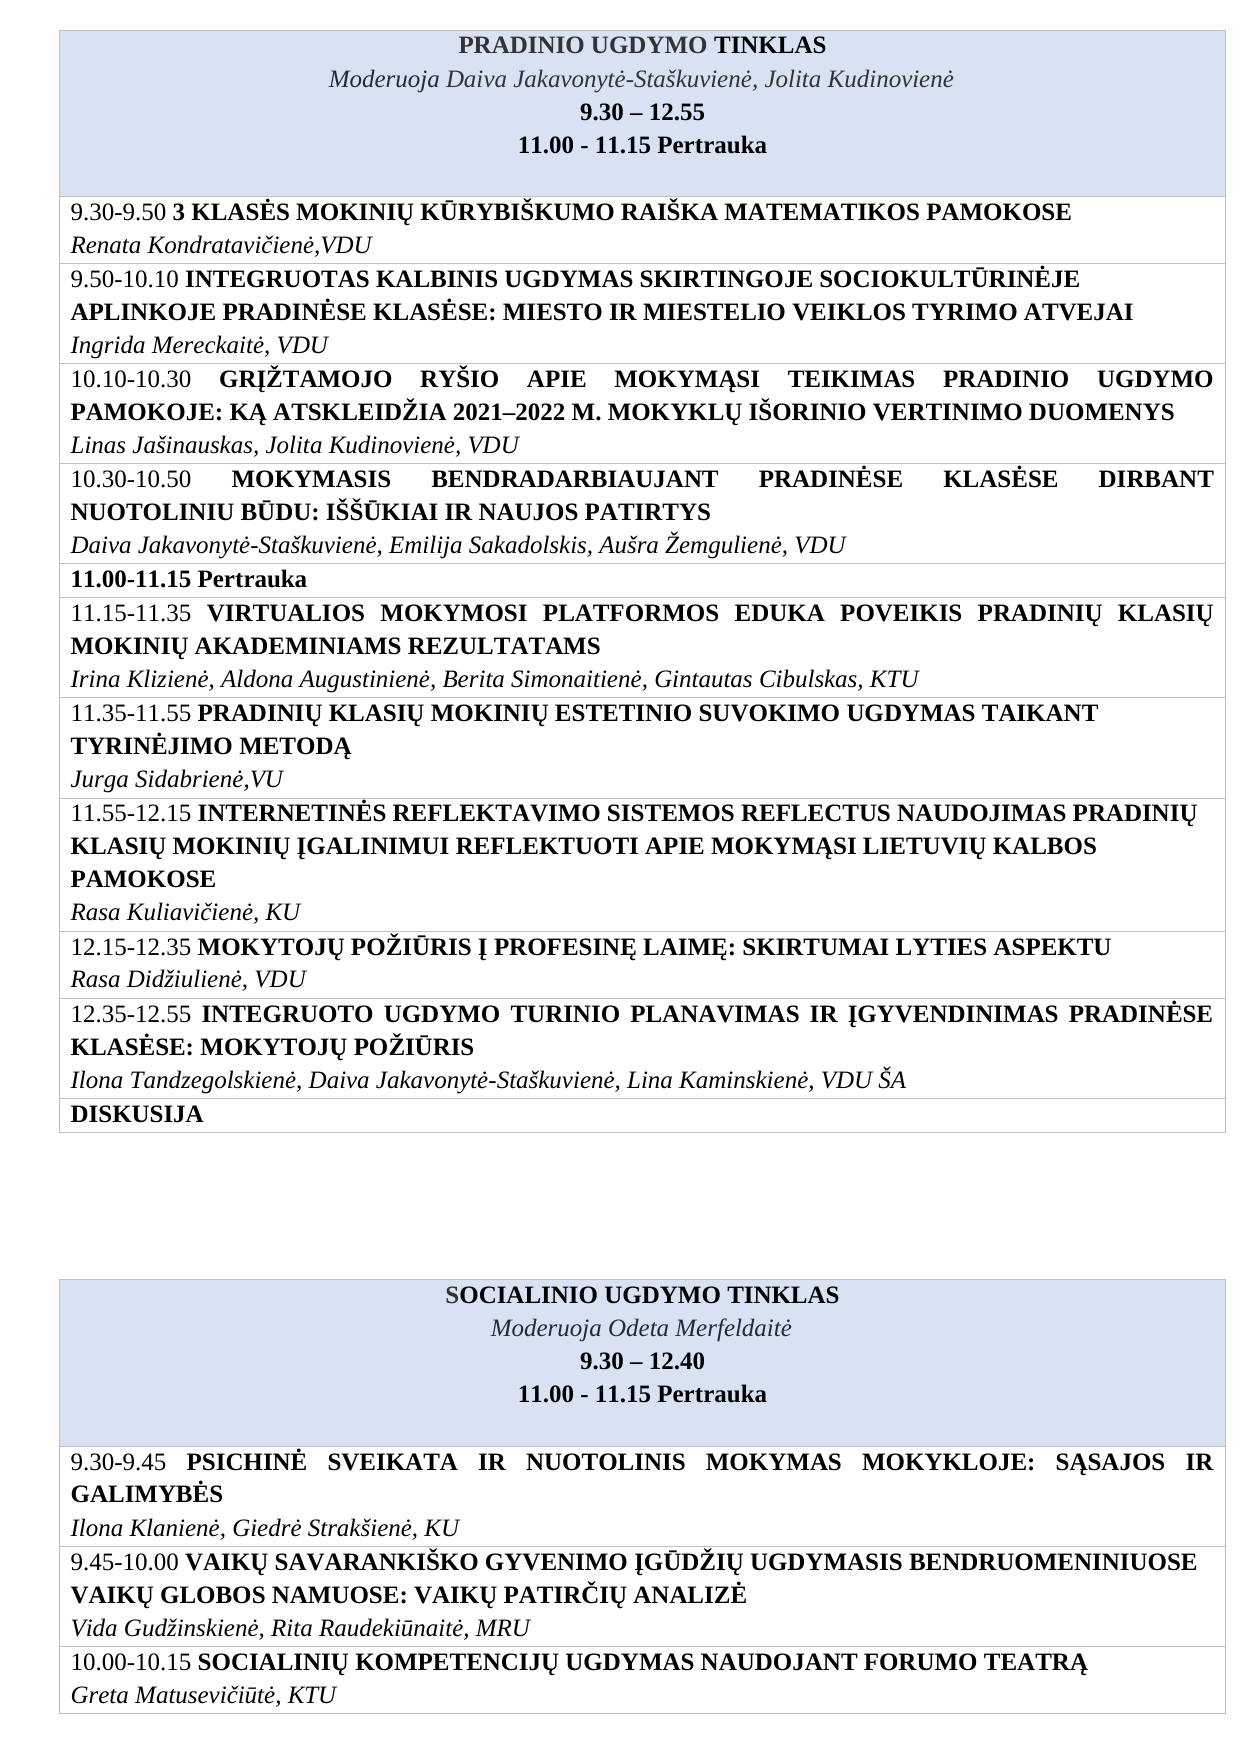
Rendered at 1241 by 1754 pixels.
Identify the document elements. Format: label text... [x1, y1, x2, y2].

table_cell 12.35-12.55 INTEGRUOTO UGDYMO TURINIO PLANAVIMAS IR ĮGYVENDINIMAS PRADINĖSE KLASĖSE: MOKYTOJŲ POŽIŪRIS Ilona Tandzegolskienė, Daiva Jakavonytė-Staškuvienė, Lina Kaminskienė, VDU ŠA [60, 999, 1225, 1098]
table_header SOCIALINIO UGDYMO TINKLAS Moderuoja Odeta Merfeldaitė 9.30 – 12.40 11.00 - 11.15 Pertrauka [60, 1280, 1225, 1446]
table_cell 9.50-10.10 INTEGRUOTAS KALBINIS UGDYMAS SKIRTINGOJE SOCIOKULTŪRINĖJE APLINKOJE PRADINĖSE KLASĖSE: MIESTO IR MIESTELIO VEIKLOS TYRIMO ATVEJAI Ingrida Mereckaitė, VDU [60, 264, 1225, 363]
table_cell 11.00-11.15 Pertrauka [60, 564, 1225, 597]
table_cell 11.15-11.35 VIRTUALIOS MOKYMOSI PLATFORMOS EDUKA POVEIKIS PRADINIŲ KLASIŲ MOKINIŲ AKADEMINIAMS REZULTATAMS Irina Klizienė, Aldona Augustinienė, Berita Simonaitienė, Gintautas Cibulskas, KTU [60, 598, 1225, 697]
table_cell 9.30-9.50 3 KLASĖS MOKINIŲ KŪRYBIŠKUMO RAIŠKA MATEMATIKOS PAMOKOSE Renata Kondratavičienė,VDU [60, 197, 1225, 263]
table_cell DISKUSIJA [60, 1099, 1225, 1132]
table_cell 9.30-9.45 PSICHINĖ SVEIKATA IR NUOTOLINIS MOKYMAS MOKYKLOJE: SĄSAJOS IR GALIMYBĖS Ilona Klanienė, Giedrė Strakšienė, KU [60, 1447, 1225, 1546]
table_cell 10.10-10.30 GRĮŽTAMOJO RYŠIO APIE MOKYMĄSI TEIKIMAS PRADINIO UGDYMO PAMOKOJE: KĄ ATSKLEIDŽIA 2021–2022 M. MOKYKLŲ IŠORINIO VERTINIMO DUOMENYS Linas Jašinauskas, Jolita Kudinovienė, VDU [60, 364, 1225, 463]
table_cell 10.30-10.50 MOKYMASIS BENDRADARBIAUJANT PRADINĖSE KLASĖSE DIRBANT NUOTOLINIU BŪDU: IŠŠŪKIAI IR NAUJOS PATIRTYS Daiva Jakavonytė-Staškuvienė, Emilija Sakadolskis, Aušra Žemgulienė, VDU [60, 464, 1225, 563]
table_cell 9.45-10.00 VAIKŲ SAVARANKIŠKO GYVENIMO ĮGŪDŽIŲ UGDYMASIS BENDRUOMENINIUOSE VAIKŲ GLOBOS NAMUOSE: VAIKŲ PATIRČIŲ ANALIZĖ Vida Gudžinskienė, Rita Raudekiūnaitė, MRU [60, 1547, 1225, 1646]
table_cell 11.55-12.15 INTERNETINĖS REFLEKTAVIMO SISTEMOS REFLECTUS NAUDOJIMAS PRADINIŲ KLASIŲ MOKINIŲ ĮGALINIMUI REFLEKTUOTI APIE MOKYMĄSI LIETUVIŲ KALBOS PAMOKOSE Rasa Kuliavičienė, KU [60, 799, 1225, 931]
table_header PRADINIO UGDYMO TINKLAS Moderuoja Daiva Jakavonytė-Staškuvienė, Jolita Kudinovienė 9.30 – 12.55 11.00 - 11.15 Pertrauka [60, 31, 1225, 196]
table_cell 10.00-10.15 SOCIALINIŲ KOMPETENCIJŲ UGDYMAS NAUDOJANT FORUMO TEATRĄ Greta Matusevičiūtė, KTU [60, 1647, 1225, 1713]
table_cell 12.15-12.35 MOKYTOJŲ POŽIŪRIS Į PROFESINĘ LAIMĘ: SKIRTUMAI LYTIES ASPEKTU Rasa Didžiulienė, VDU [60, 932, 1225, 998]
table_cell 11.35-11.55 PRADINIŲ KLASIŲ MOKINIŲ ESTETINIO SUVOKIMO UGDYMAS TAIKANT TYRINĖJIMO METODĄ Jurga Sidabrienė,VU [60, 698, 1225, 797]
